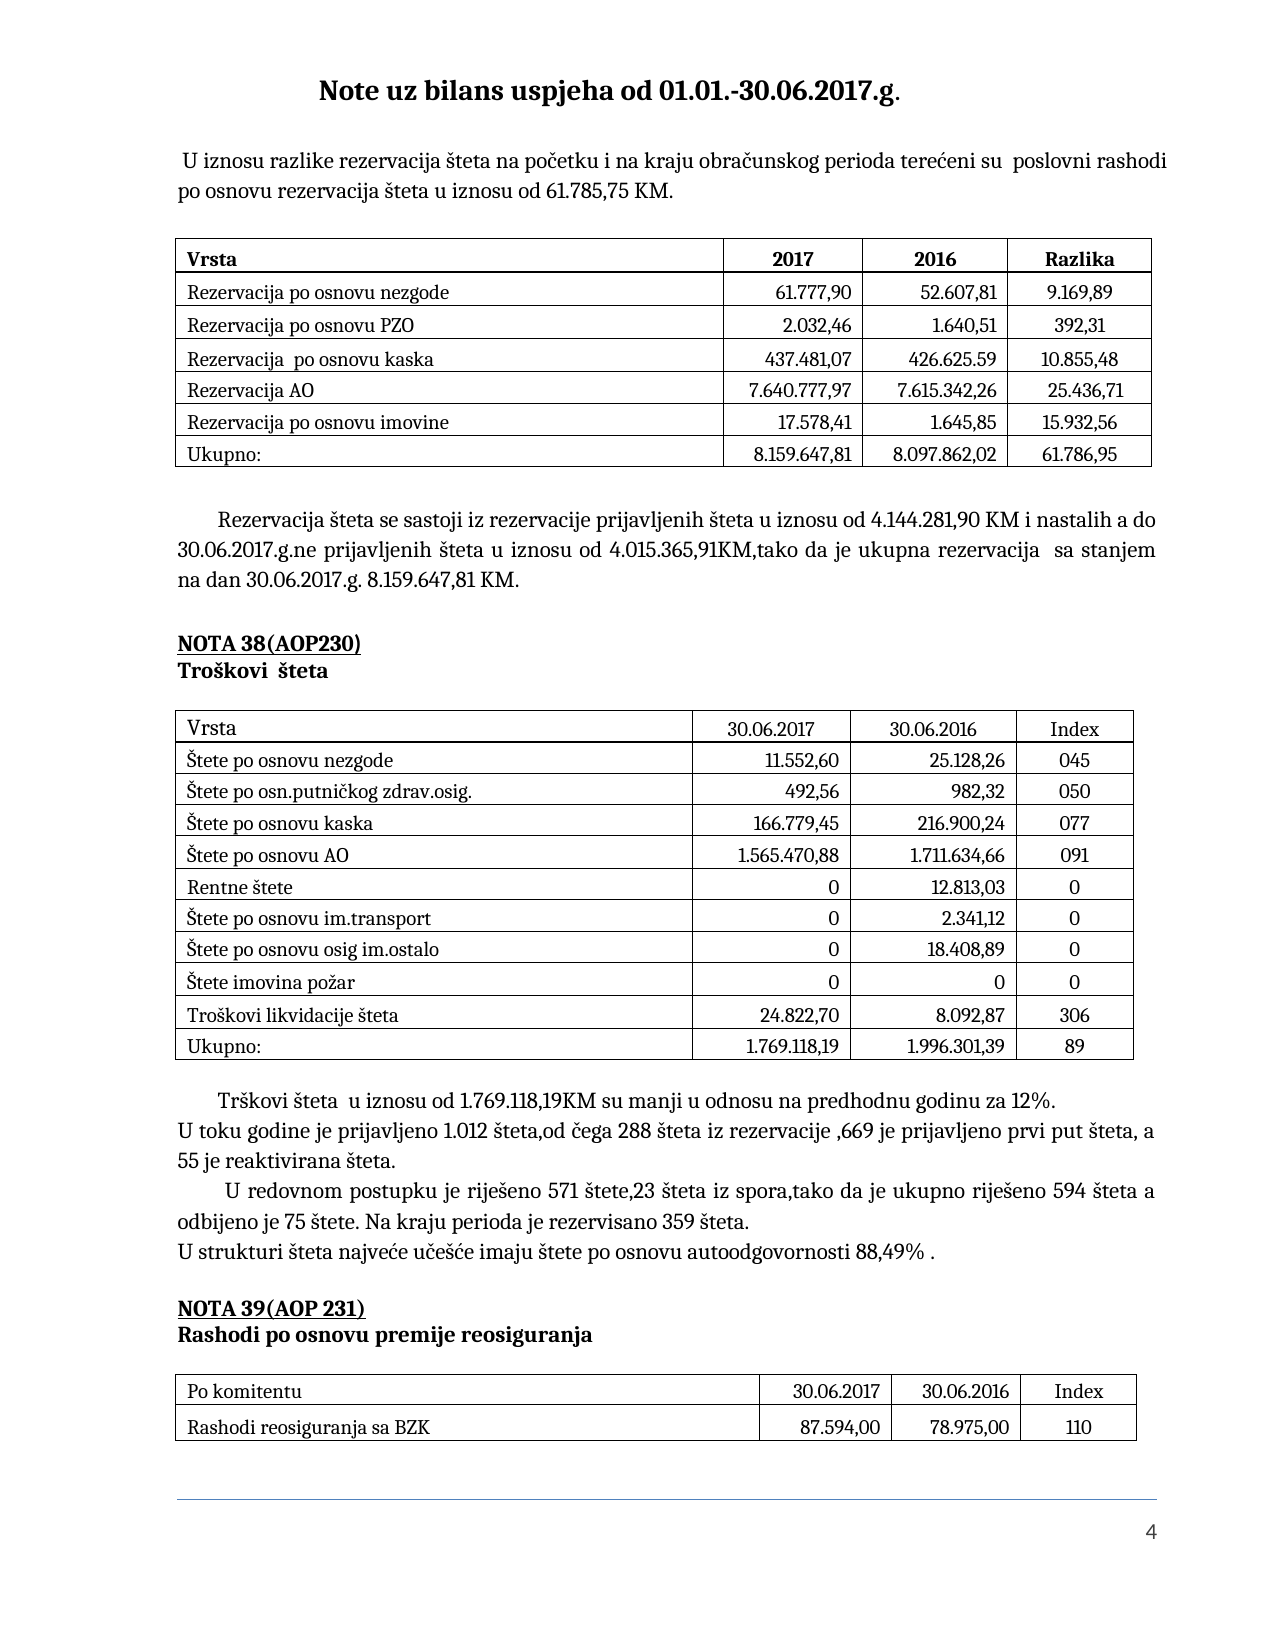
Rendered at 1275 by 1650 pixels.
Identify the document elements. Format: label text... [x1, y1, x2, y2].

table_header 30.06.2016 [892, 1375, 1020, 1403]
table_cell 0 [1017, 900, 1133, 931]
table_cell [664, 836, 692, 868]
table_cell 11.552,60 [693, 743, 850, 773]
table_cell Rezervacija po osnovu imovine [176, 404, 723, 434]
table_cell [622, 774, 664, 804]
table_cell 2.341,12 [851, 900, 1016, 931]
table_cell 0 [851, 963, 1016, 994]
table_cell [532, 996, 622, 1027]
table_header [622, 711, 664, 741]
table_cell [532, 836, 622, 868]
table_cell 8.159.647,81 [724, 436, 862, 466]
table_cell 492,56 [693, 774, 850, 804]
table_cell 89 [1017, 1029, 1133, 1059]
table_cell [664, 774, 692, 804]
table_cell 426.625.59 [863, 339, 1007, 371]
table_cell 0 [693, 869, 850, 899]
table_cell 0 [693, 900, 850, 931]
table_cell [532, 743, 622, 773]
table_cell Štete imovina požar [176, 963, 664, 994]
table_cell Štete po osnovu osig im.ostalo [176, 932, 664, 962]
table_cell 045 [1017, 743, 1133, 773]
table_cell 7.615.342,26 [863, 372, 1007, 403]
table_header [532, 711, 622, 741]
table_cell 306 [1017, 996, 1133, 1027]
table_cell 091 [1017, 836, 1133, 868]
table_cell Ukupno: [176, 436, 459, 466]
table_header [552, 1375, 618, 1403]
table_header Vrsta [176, 711, 532, 741]
table_cell Štete po osnovu nezgode [176, 743, 532, 773]
table_cell 1.645,85 [863, 404, 1007, 434]
table_cell 17.578,41 [724, 404, 862, 434]
table_cell 18.408,89 [851, 932, 1016, 962]
text Trškovi šteta u iznosu od 1.769.118,19KM su manji u odnosu na predhodnu godinu za 12%. [177, 1088, 1157, 1114]
table_cell 87.594,00 [760, 1405, 891, 1440]
text Rezervacija šteta se sastoji iz rezervacije prijavljenih šteta u iznosu od 4.144.281,90 KM i nastalih a do 30.06.2017.g.ne prijavljenih šteta u iznosu od 4.015.365,91KM,tako da je ukupna rezervacija sa stanjem na dan 30.06.2017.g. 8.159.647,81 KM. [177, 507, 1157, 593]
table_cell [664, 869, 692, 899]
table_cell 10.855,48 [1008, 339, 1151, 371]
table_cell [532, 1029, 622, 1059]
table_cell [532, 869, 622, 899]
table_cell Rezervacija AO [176, 372, 551, 403]
text U strukturi šteta najveće učešće imaju štete po osnovu autoodgovornosti 88,49% . [177, 1239, 1157, 1265]
table_header [618, 1375, 759, 1403]
text Rashodi po osnovu premije reosiguranja [177, 1322, 1157, 1348]
table_cell [664, 1029, 692, 1059]
table_cell 0 [1017, 963, 1133, 994]
text U redovnom postupku je riješeno 571 štete,23 šteta iz spora,tako da je ukupno riješeno 594 šteta a odbijeno je 75 štete. Na kraju perioda je rezervisano 359 šteta. [177, 1178, 1157, 1235]
table_cell [532, 774, 622, 804]
table_cell 0 [693, 963, 850, 994]
table_cell [622, 869, 664, 899]
table_header [459, 1375, 552, 1403]
table_cell [551, 436, 617, 466]
table_header 2016 [863, 239, 1007, 271]
table_cell 050 [1017, 774, 1133, 804]
table_cell Štete po osn.putničkog zdrav.osig. [176, 774, 532, 804]
table_cell 7.640.777,97 [724, 372, 862, 403]
table_cell 78.975,00 [892, 1405, 1020, 1440]
table_header 2017 [724, 239, 862, 271]
table_cell 8.097.862,02 [863, 436, 1007, 466]
table_cell 25.436,71 [1008, 372, 1151, 403]
table_header Razlika [1008, 239, 1151, 271]
table_header 30.06.2017 [693, 711, 850, 741]
text NOTA 39(AOP 231) [177, 1295, 1157, 1322]
table_cell 110 [1021, 1405, 1136, 1440]
table_cell [664, 743, 692, 773]
table_header [664, 711, 692, 741]
text Troškovi šteta [177, 657, 1157, 684]
table_header Vrsta [176, 239, 459, 271]
table_cell 437.481,07 [724, 339, 862, 371]
table_cell [622, 836, 664, 868]
table_cell [664, 963, 692, 994]
table_cell [618, 1405, 759, 1440]
table_cell [551, 372, 617, 403]
table_cell Troškovi likvidacije šteta [176, 996, 532, 1027]
table_header 30.06.2017 [760, 1375, 891, 1403]
table_cell 24.822,70 [693, 996, 850, 1027]
table_cell 61.777,90 [724, 273, 862, 305]
table_cell Rashodi reosiguranja sa BZK [176, 1405, 618, 1440]
table_header Index [1017, 711, 1133, 741]
table_cell Štete po osnovu AO [176, 836, 532, 868]
table_header 30.06.2016 [851, 711, 1016, 741]
table_cell [664, 900, 692, 931]
table_cell 982,32 [851, 774, 1016, 804]
table_header [459, 239, 551, 271]
table_cell 2.032,46 [724, 306, 862, 338]
text U iznosu razlike rezervacija šteta na početku i na kraju obračunskog perioda terećeni su poslovni rashodi po osnovu rezervacija šteta u iznosu od 61.785,75 KM. [177, 148, 1181, 204]
table_cell Rezervacija po osnovu kaska [176, 339, 723, 371]
table_cell [622, 996, 664, 1027]
table_cell 1.769.118,19 [693, 1029, 850, 1059]
table_cell [617, 436, 723, 466]
table_cell [664, 932, 692, 962]
table_cell 166.779,45 [693, 805, 850, 835]
table_cell Rentne štete [176, 869, 532, 899]
table_cell [664, 805, 692, 835]
table_cell 1.711.634,66 [851, 836, 1016, 868]
table_header [551, 239, 617, 271]
table_cell Ukupno: [176, 1029, 532, 1059]
table_cell 52.607,81 [863, 273, 1007, 305]
table_cell Rezervacija po osnovu nezgode [176, 273, 723, 305]
table_cell 077 [1017, 805, 1133, 835]
table_header Po komitentu [176, 1375, 459, 1403]
table_cell 8.092,87 [851, 996, 1016, 1027]
table_cell 392,31 [1008, 306, 1151, 338]
table_cell Štete po osnovu im.transport [176, 900, 664, 931]
table_cell 61.786,95 [1008, 436, 1151, 466]
table_cell Štete po osnovu kaska [176, 805, 664, 835]
table_cell 0 [1017, 932, 1133, 962]
table_cell 15.932,56 [1008, 404, 1151, 434]
table_cell 0 [1017, 869, 1133, 899]
table_cell [459, 436, 551, 466]
table_cell 9.169,89 [1008, 273, 1151, 305]
table_cell [617, 306, 723, 338]
table_cell Rezervacija po osnovu PZO [176, 306, 617, 338]
text U toku godine je prijavljeno 1.012 šteta,od čega 288 šteta iz rezervacije ,669 je prijavljeno prvi put šteta, a 55 je reaktivirana šteta. [177, 1118, 1157, 1174]
table_header Index [1021, 1375, 1136, 1403]
text NOTA 38(AOP230) [177, 629, 1157, 657]
table_cell 216.900,24 [851, 805, 1016, 835]
table_header [617, 239, 723, 271]
table_cell [622, 743, 664, 773]
table_cell 25.128,26 [851, 743, 1016, 773]
table_cell 1.565.470,88 [693, 836, 850, 868]
table_cell 1.996.301,39 [851, 1029, 1016, 1059]
table_cell [664, 996, 692, 1027]
table_cell [617, 372, 723, 403]
table_cell 12.813,03 [851, 869, 1016, 899]
table_cell 0 [693, 932, 850, 962]
table_cell 1.640,51 [863, 306, 1007, 338]
table_cell [622, 1029, 664, 1059]
